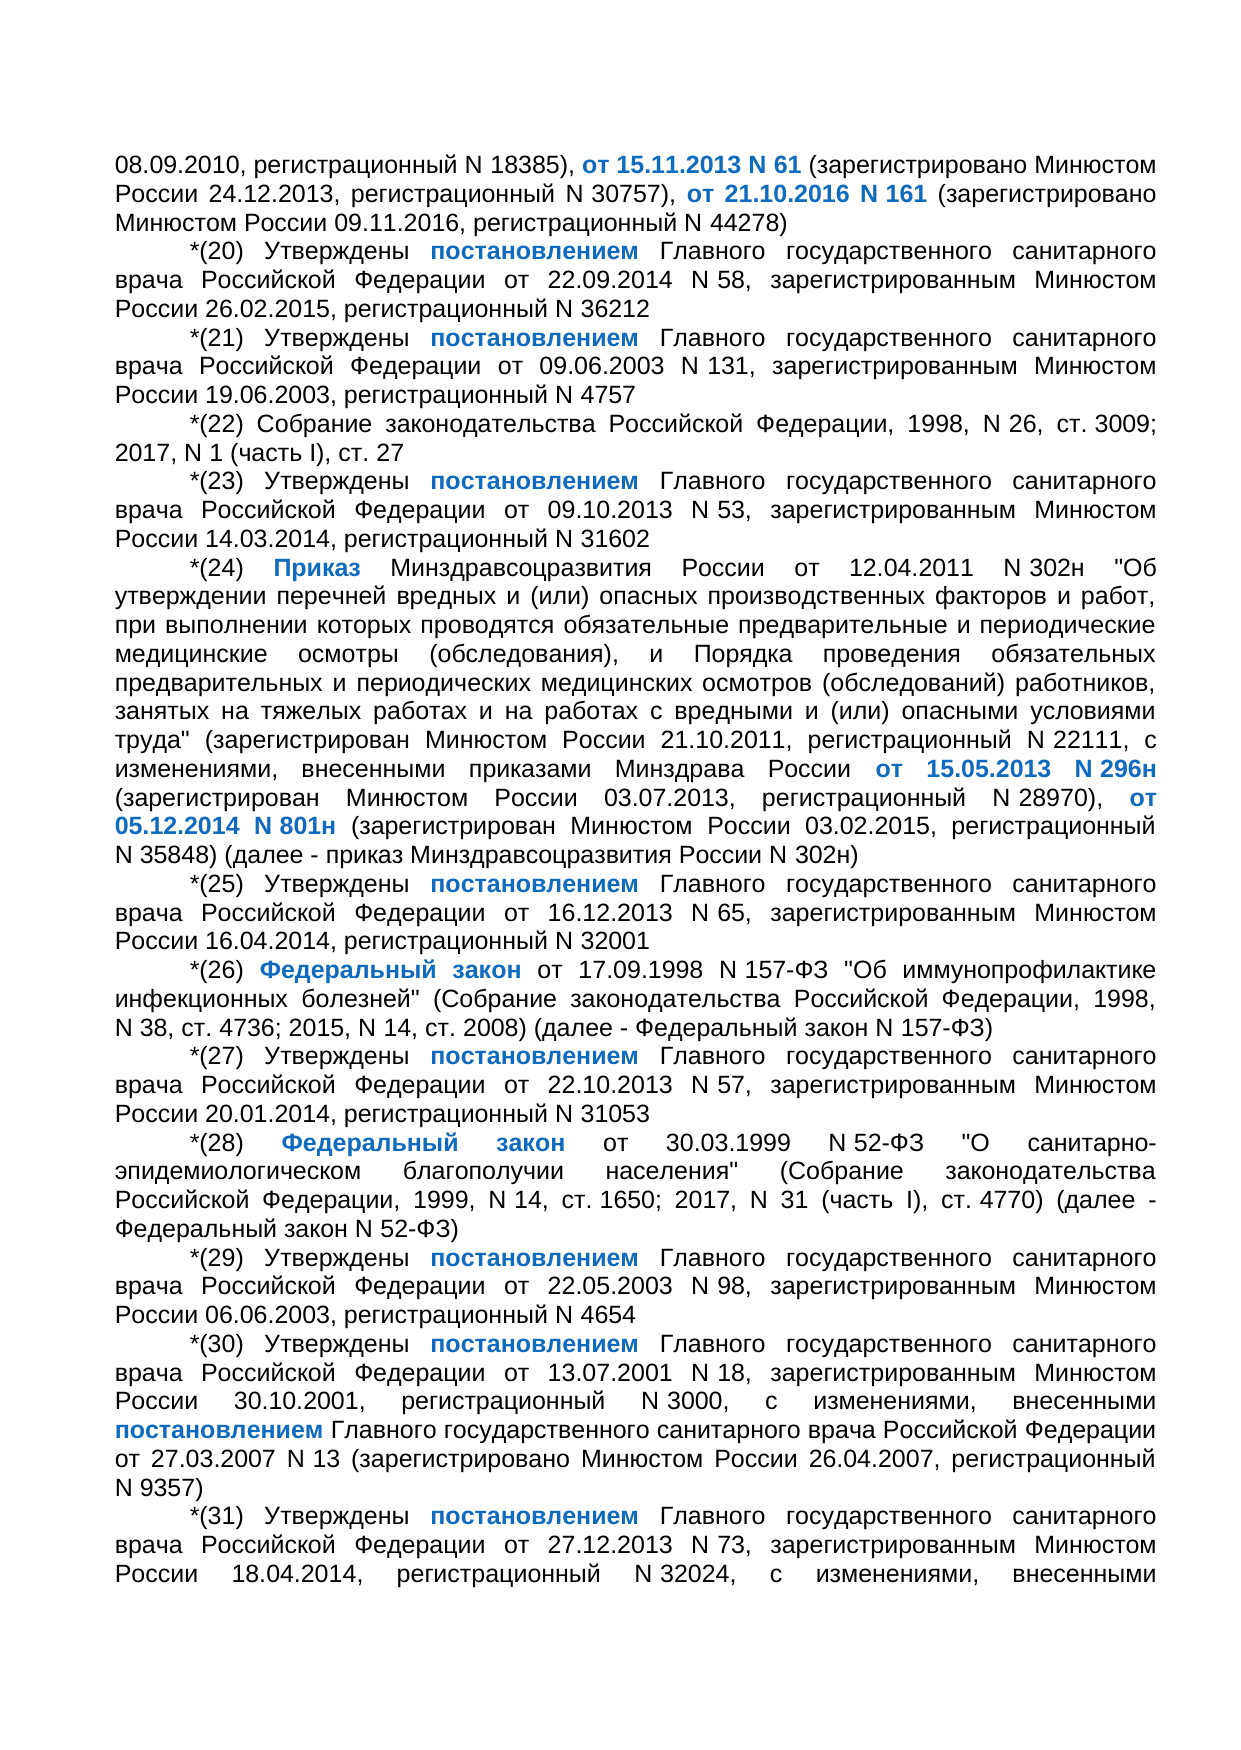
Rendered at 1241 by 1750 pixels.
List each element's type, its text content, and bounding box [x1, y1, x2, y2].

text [114, 1501, 1157, 1587]
text *(27) Утверждены постановлением Главного государственного санитарного врача Российской Федерации от 22.10.2013 N 57, зарегистрированным Минюстом России 20.01.2014, регистрационный N 31053 [114, 1041, 1157, 1127]
text *(21) Утверждены постановлением Главного государственного санитарного врача Российской Федерации от 09.06.2003 N 131, зарегистрированным Минюстом России 19.06.2003, регистрационный N 4757 [114, 322, 1157, 409]
text *(22) Собрание законодательства Российской Федерации, 1998, N 26, ст. 3009; 2017, N 1 (часть I), ст. 27 [114, 409, 1157, 466]
text *(25) Утверждены постановлением Главного государственного санитарного врача Российской Федерации от 16.12.2013 N 65, зарегистрированным Минюстом России 16.04.2014, регистрационный N 32001 [114, 869, 1157, 955]
text *(26) Федеральный закон от 17.09.1998 N 157-ФЗ "Об иммунопрофилактике инфекционных болезней" (Собрание законодательства Российской Федерации, 1998, N 38, ст. 4736; 2015, N 14, ст. 2008) (далее - Федеральный закон N 157-ФЗ) [114, 955, 1157, 1041]
text *(29) Утверждены постановлением Главного государственного санитарного врача Российской Федерации от 22.05.2003 N 98, зарегистрированным Минюстом России 06.06.2003, регистрационный N 4654 [114, 1242, 1157, 1329]
text *(23) Утверждены постановлением Главного государственного санитарного врача Российской Федерации от 09.10.2013 N 53, зарегистрированным Минюстом России 14.03.2014, регистрационный N 31602 [114, 466, 1157, 552]
text *(20) Утверждены постановлением Главного государственного санитарного врача Российской Федерации от 22.09.2014 N 58, зарегистрированным Минюстом России 26.02.2015, регистрационный N 36212 [114, 236, 1157, 322]
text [114, 150, 1157, 236]
text *(24) Приказ Минздравсоцразвития России от 12.04.2011 N 302н "Об утверждении перечней вредных и (или) опасных производственных факторов и работ, при выполнении которых проводятся обязательные предварительные и периодические медицинские осмотры (обследования), и Порядка проведения обязательных предварительных и периодических медицинских осмотров (обследований) работников, занятых на тяжелых работах и на работах с вредными и (или) опасными условиями труда" (зарегистрирован Минюстом России 21.10.2011, регистрационный N 22111, с изменениями, внесенными приказами Минздрава России от 15.05.2013 N 296н (зарегистрирован Минюстом России 03.07.2013, регистрационный N 28970), от 05.12.2014 N 801н (зарегистрирован Минюстом России 03.02.2015, регистрационный N 35848) (далее - приказ Минздравсоцразвития России N 302н) [114, 552, 1157, 869]
text *(28) Федеральный закон от 30.03.1999 N 52-ФЗ "О санитарно-эпидемиологическом благополучии населения" (Собрание законодательства Российской Федерации, 1999, N 14, ст. 1650; 2017, N 31 (часть I), ст. 4770) (далее - Федеральный закон N 52-ФЗ) [114, 1127, 1157, 1242]
text *(30) Утверждены постановлением Главного государственного санитарного врача Российской Федерации от 13.07.2001 N 18, зарегистрированным Минюстом России 30.10.2001, регистрационный N 3000, с изменениями, внесенными постановлением Главного государственного санитарного врача Российской Федерации от 27.03.2007 N 13 (зарегистрировано Минюстом России 26.04.2007, регистрационный N 9357) [114, 1329, 1157, 1501]
